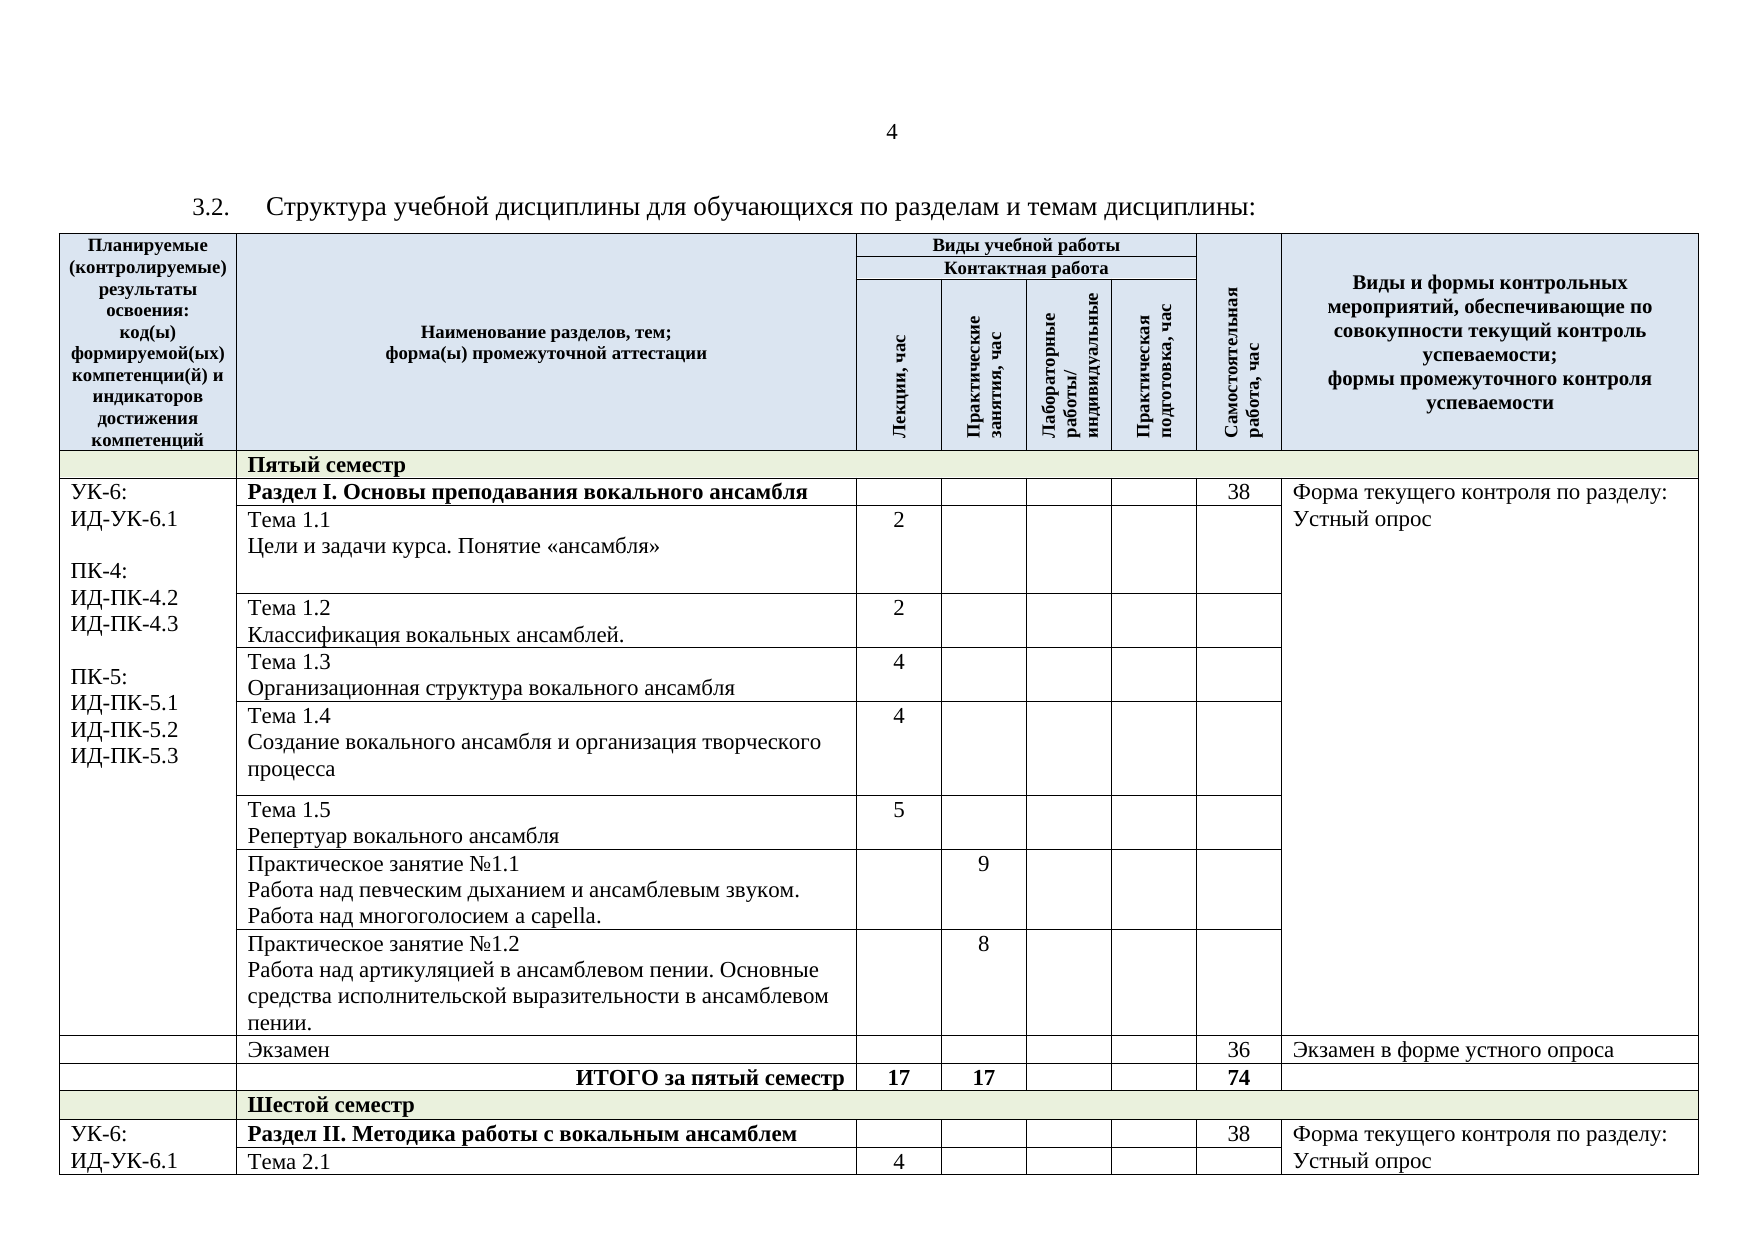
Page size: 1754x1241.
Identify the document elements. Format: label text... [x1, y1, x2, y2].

table_cell [1027, 930, 1111, 1035]
table_cell Лабораторные работы/ индивидуальные занятия, час [1027, 280, 1111, 450]
table_cell Шестой семестр [237, 1091, 1698, 1119]
table_cell Раздел I. Основы преподавания вокального ансамбля [237, 479, 856, 505]
table_cell 74 [1197, 1064, 1281, 1090]
table_cell [942, 702, 1026, 795]
table_cell [1112, 506, 1196, 593]
table_cell [942, 1148, 1026, 1174]
table_cell [1197, 702, 1281, 795]
table_cell 9 [942, 850, 1026, 929]
table_cell [942, 506, 1026, 593]
table_cell [1197, 1148, 1281, 1174]
table_cell [1027, 479, 1111, 505]
table_cell [857, 930, 941, 1035]
table_cell [942, 648, 1026, 701]
table_cell [60, 1064, 236, 1090]
table_cell [1112, 1064, 1196, 1090]
table_cell [1197, 796, 1281, 848]
table_cell 4 [857, 1148, 941, 1174]
table_cell 8 [942, 930, 1026, 1035]
table_cell Тема 2.1 Особенности ансамблевого пения [237, 1148, 856, 1174]
table_cell [1112, 1148, 1196, 1174]
table_cell 17 [942, 1064, 1026, 1090]
table_cell [1197, 648, 1281, 701]
table_cell Тема 1.4 Создание вокального ансамбля и организация творческого процесса [237, 702, 856, 795]
table_cell [1282, 1064, 1698, 1090]
table_cell [1112, 702, 1196, 795]
table_cell 38 [1197, 479, 1281, 505]
table_cell [857, 479, 941, 505]
table_cell [1112, 1120, 1196, 1147]
table_cell Лекции, час [857, 280, 941, 450]
table_cell Практическая подготовка, час [1112, 280, 1196, 450]
table_cell [857, 1036, 941, 1062]
table_cell [857, 850, 941, 929]
table_cell 17 [857, 1064, 941, 1090]
table_cell [60, 1091, 236, 1119]
table_cell Практические занятия, час [942, 280, 1026, 450]
table_cell [1027, 594, 1111, 647]
table_header Виды учебной работы [857, 234, 1196, 256]
table_cell Тема 1.3 Организационная структура вокального ансамбля [237, 648, 856, 701]
table_cell Экзамен [237, 1036, 856, 1062]
table_cell ИТОГО за пятый семестр [237, 1064, 856, 1090]
table_cell [942, 796, 1026, 848]
table_cell [1197, 506, 1281, 593]
table_cell [1112, 594, 1196, 647]
table_cell Форма текущего контроля по разделу: Устный опрос [1282, 1120, 1698, 1174]
table_cell [1112, 479, 1196, 505]
table_cell [60, 451, 236, 477]
table_header Самостоятельная работа, час [1197, 234, 1281, 450]
table_cell [1027, 1120, 1111, 1147]
table_cell УК-6: ИД-УК-6.1 ПК-4: ИД-ПК-4.2 ИД-ПК-4.3 ПК-5: ИД-ПК-5.1 ИД-ПК-5.2 ИД-ПК-5.3 [60, 1120, 236, 1174]
table_cell Форма текущего контроля по разделу: Устный опрос [1282, 479, 1698, 1035]
table_cell [1027, 850, 1111, 929]
table_cell [1112, 930, 1196, 1035]
table_cell [942, 594, 1026, 647]
table_cell 36 [1197, 1036, 1281, 1062]
table_cell Практическое занятие №1.2 Работа над артикуляцией в ансамблевом пении. Основные средства исполнительской выразительности в ансамблевом пении. [237, 930, 856, 1035]
table_cell Практическое занятие №1.1 Работа над певческим дыханием и ансамблевым звуком. Работа над многоголосием a capella. [237, 850, 856, 929]
table_cell [1027, 1036, 1111, 1062]
table_cell [1027, 796, 1111, 848]
table_cell УК-6: ИД-УК-6.1 ПК-4: ИД-ПК-4.2 ИД-ПК-4.3 ПК-5: ИД-ПК-5.1 ИД-ПК-5.2 ИД-ПК-5.3 [60, 479, 236, 1035]
table_cell Тема 1.5 Репертуар вокального ансамбля [237, 796, 856, 848]
table_header Наименование разделов, тем; форма(ы) промежуточной аттестации [237, 234, 856, 450]
table_cell [942, 479, 1026, 505]
table_cell [1112, 648, 1196, 701]
table_cell 2 [857, 506, 941, 593]
table_cell [1197, 594, 1281, 647]
table_header Планируемые (контролируемые) результаты освоения: код(ы) формируемой(ых) компетенции(й) и индикаторов достижения компетенций [60, 234, 236, 450]
table_cell [1027, 506, 1111, 593]
table_cell 2 [857, 594, 941, 647]
table_cell [1112, 796, 1196, 848]
table_cell Контактная работа [857, 257, 1196, 278]
table_cell 4 [857, 648, 941, 701]
table_cell 38 [1197, 1120, 1281, 1147]
table_cell [1027, 1148, 1111, 1174]
table_cell [1027, 648, 1111, 701]
table_cell [1197, 850, 1281, 929]
table_cell Тема 1.1 Цели и задачи курса. Понятие «ансамбля» [237, 506, 856, 593]
table_cell [1112, 1036, 1196, 1062]
table_cell [857, 1120, 941, 1147]
table_cell [942, 1120, 1026, 1147]
table_cell [1027, 702, 1111, 795]
table_cell Пятый семестр [237, 451, 1698, 477]
table_cell 4 [857, 702, 941, 795]
table_cell [1112, 850, 1196, 929]
table_cell [1197, 930, 1281, 1035]
table_header Виды и формы контрольных мероприятий, обеспечивающие по совокупности текущий контроль успеваемости; формы промежуточного контроля успеваемости [1282, 234, 1698, 450]
table_cell [60, 1036, 236, 1062]
table_cell [1027, 1064, 1111, 1090]
table_cell 5 [857, 796, 941, 848]
subtitle Структура учебной дисциплины для обучающихся по разделам и темам дисциплины: [192, 190, 1665, 221]
table_cell Раздел II. Методика работы с вокальным ансамблем [237, 1120, 856, 1147]
table_cell Экзамен в форме устного опроса [1282, 1036, 1698, 1062]
table_cell [942, 1036, 1026, 1062]
table_cell Тема 1.2 Классификация вокальных ансамблей. [237, 594, 856, 647]
